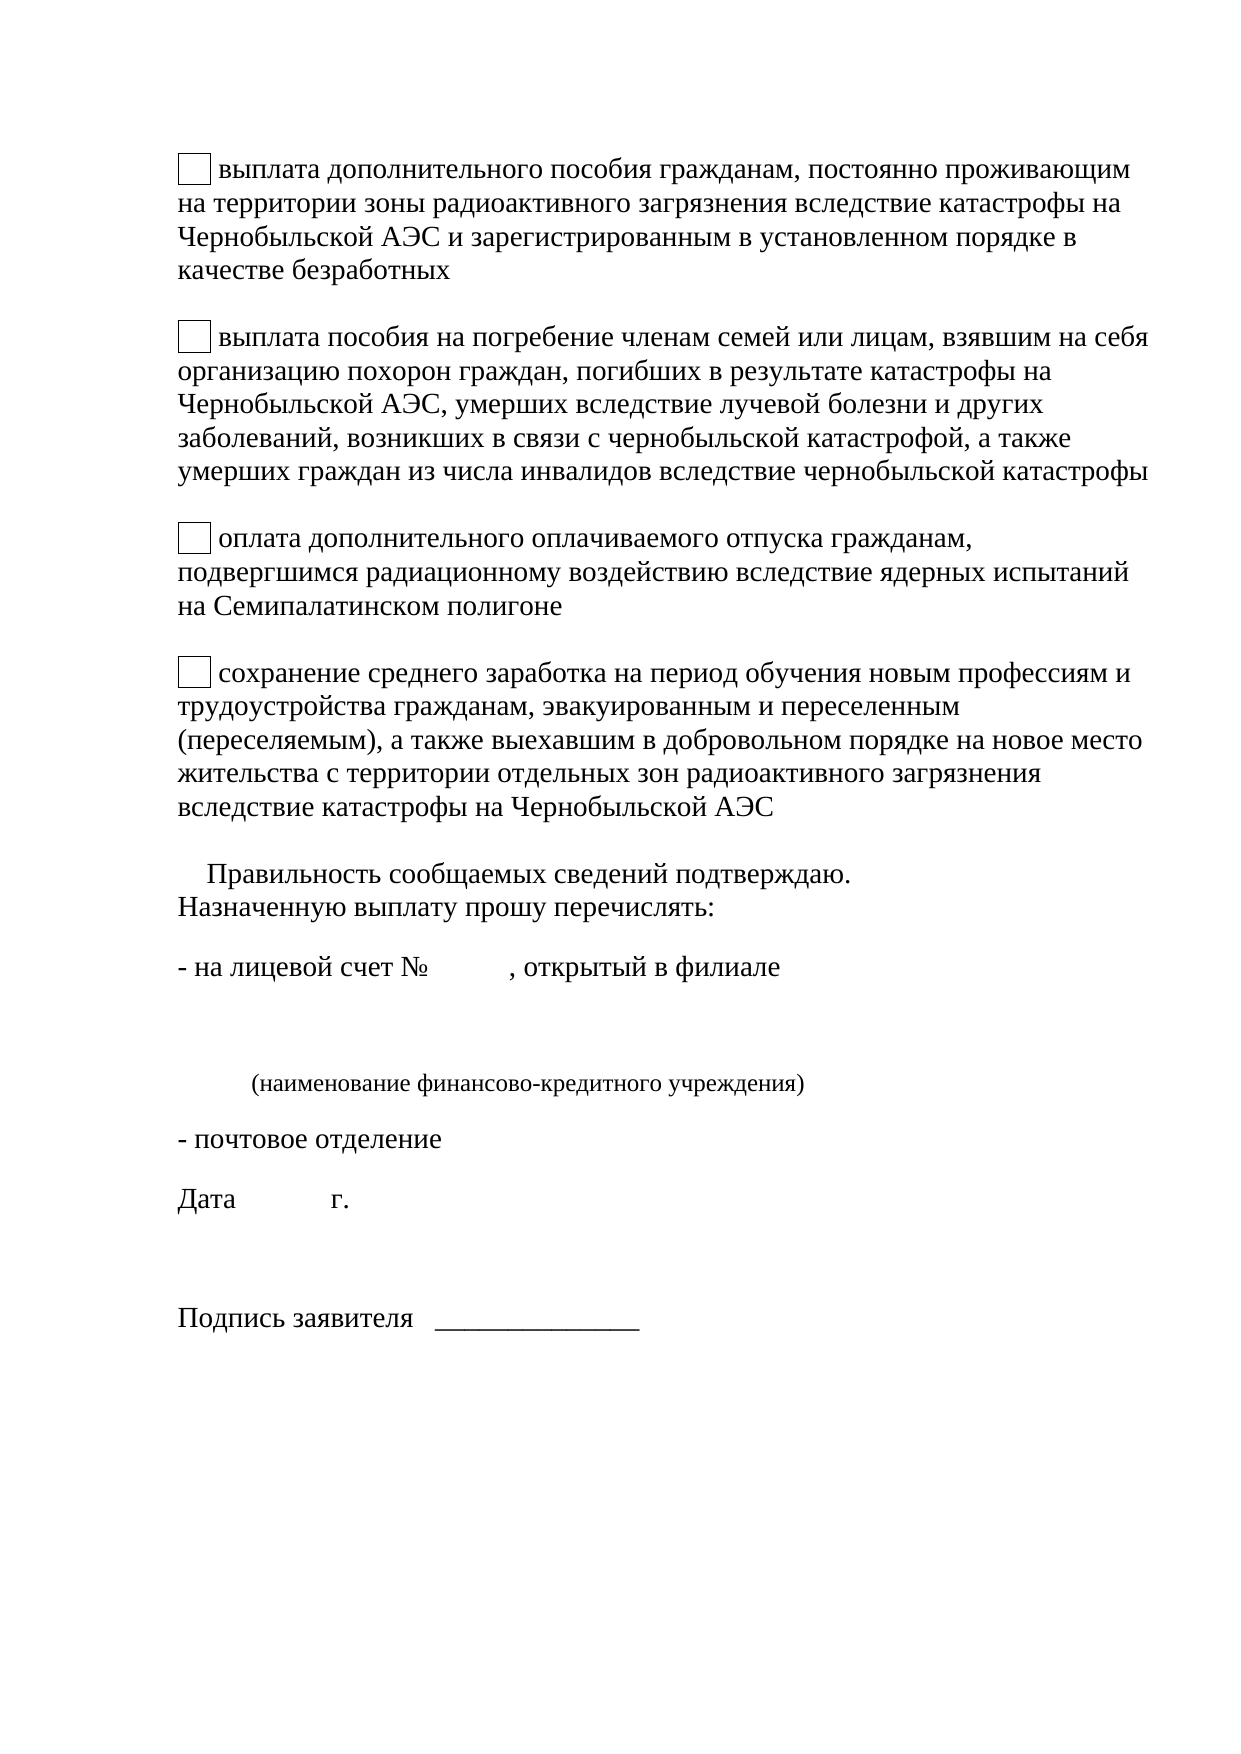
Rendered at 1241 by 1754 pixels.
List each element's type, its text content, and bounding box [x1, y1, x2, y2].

text - на лицевой счет № , открытый в филиале [177, 949, 1152, 982]
text Правильность сообщаемых сведений подтверждаю. [177, 856, 1152, 889]
text Назначенную выплату прошу перечислять: [177, 889, 1152, 923]
text выплата пособия на погребение членам семей или лицам, взявшим на себя организацию похорон граждан, погибших в результате катастрофы на Чернобыльской АЭС, умерших вследствие лучевой болезни и других заболеваний, возникших в связи с чернобыльской катастрофой, а также умерших граждан из числа инвалидов вследствие чернобыльской катастрофы [177, 319, 1152, 487]
text выплата дополнительного пособия гражданам, постоянно проживающим на территории зоны радиоактивного загрязнения вследствие катастрофы на Чернобыльской АЭС и зарегистрированным в установленном порядке в качестве безработных [177, 152, 1152, 286]
text оплата дополнительного оплачиваемого отпуска гражданам, подвергшимся радиационному воздействию вследствие ядерных испытаний на Семипалатинском полигоне [177, 521, 1152, 621]
text сохранение среднего заработка на период обучения новым профессиям и трудоустройства гражданам, эвакуированным и переселенным (переселяемым), а также выехавшим в добровольном порядке на новое место жительства с территории отдельных зон радиоактивного загрязнения вследствие катастрофы на Чернобыльской АЭС [177, 655, 1152, 822]
text Дата г. [177, 1181, 1152, 1214]
text (наименование финансово-кредитного учреждения) [177, 1068, 1152, 1096]
text Подпись заявителя ______________ [177, 1300, 1152, 1333]
text - почтовое отделение [177, 1122, 1152, 1155]
